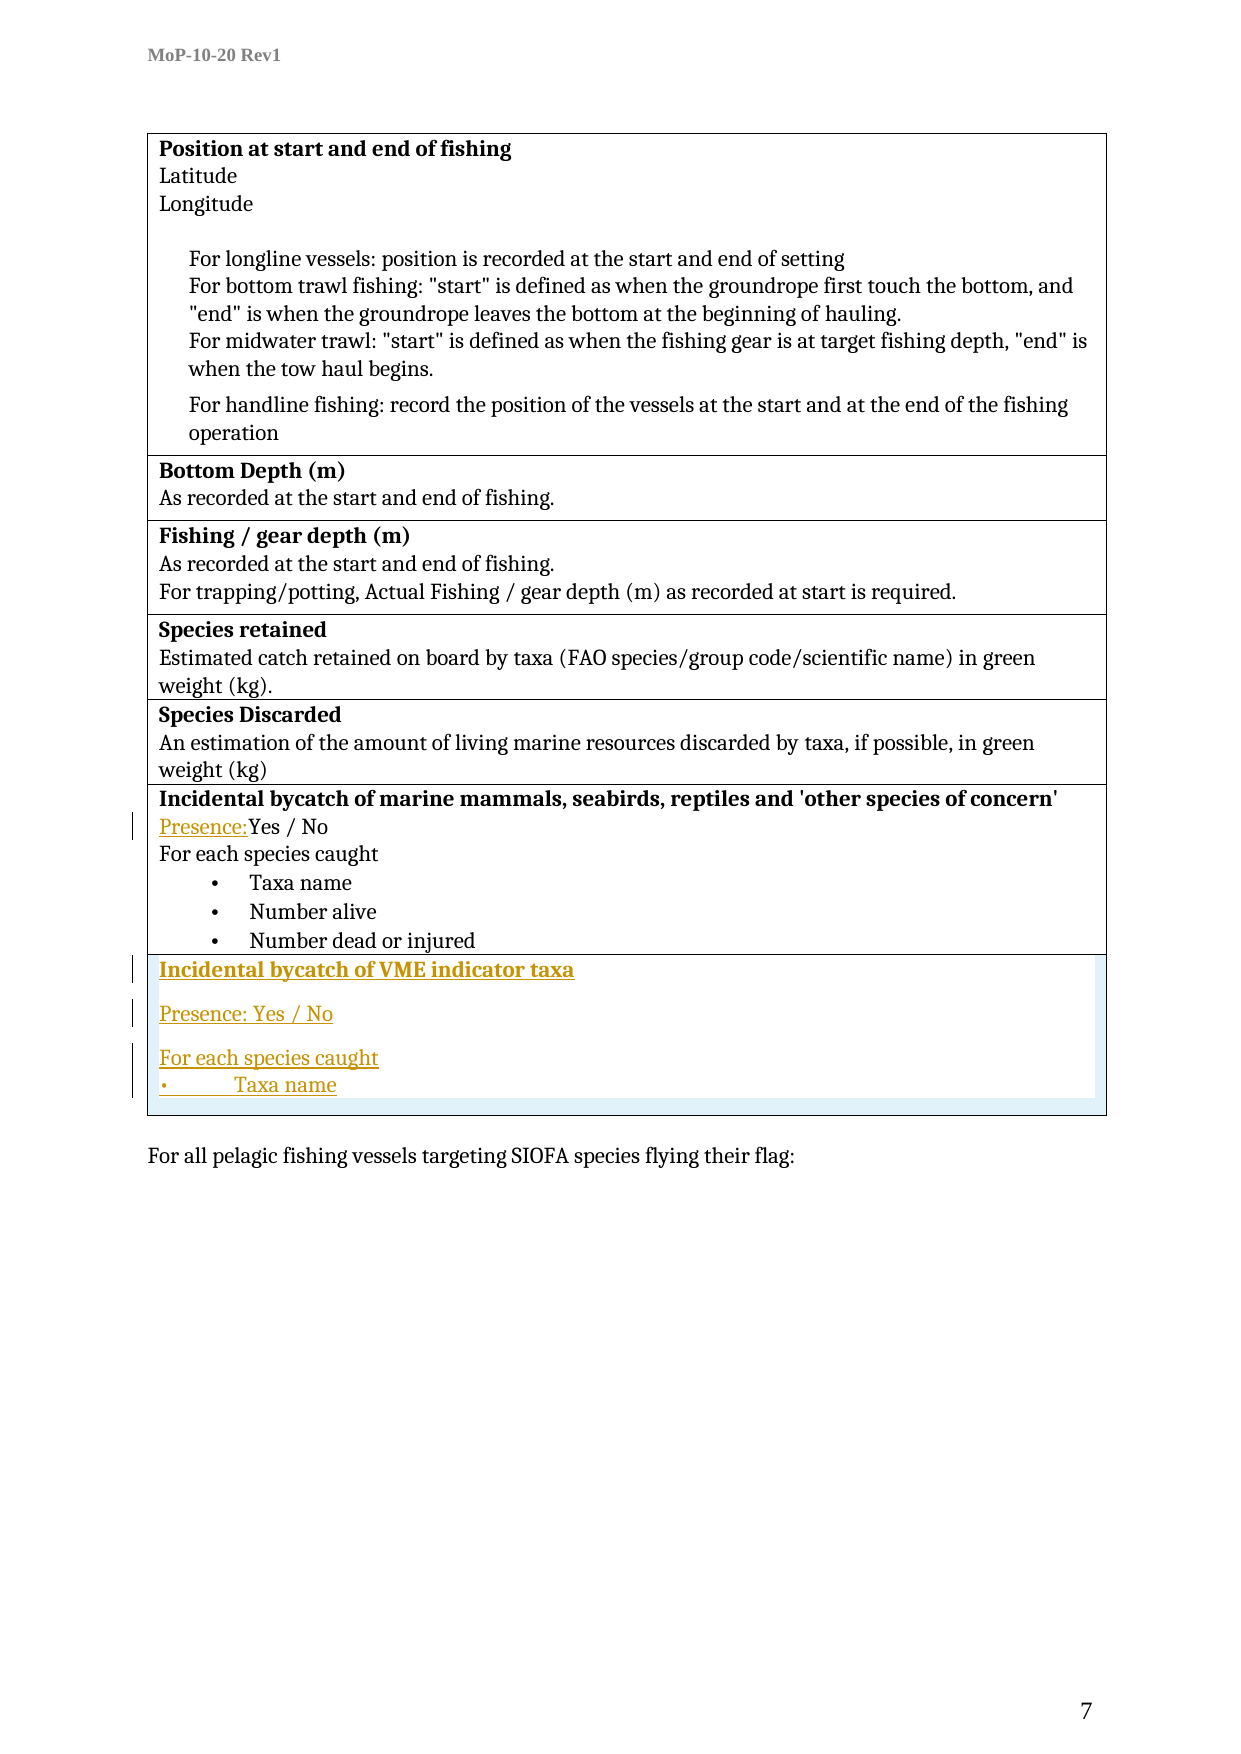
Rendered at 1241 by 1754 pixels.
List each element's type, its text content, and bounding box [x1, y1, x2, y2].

table_cell Incidental bycatch of marine mammals, seabirds, reptiles and 'other species of concern' Yes / No For each species caught Taxa name Number alive Number dead or injured [148, 785, 1106, 954]
table_cell Species Discarded An estimation of the amount of living marine resources discarded by taxa, if possible, in green weight (kg) [148, 700, 1106, 783]
table_cell Bottom Depth (m) As recorded at the start and end of fishing. [148, 456, 1106, 520]
table_cell Species retained Estimated catch retained on board by taxa (FAO species/group code/scientific name) in green weight (kg). [148, 615, 1106, 699]
table_cell Position at start and end of fishing Latitude Longitude For longline vessels: position is recorded at the start and end of setting For bottom trawl fishing: "start" is defined as when the groundrope first touch the bottom, and "end" is when the groundrope leaves the bottom at the beginning of hauling. For midwater trawl: "start" is defined as when the fishing gear is at target fishing depth, "end" is when the tow haul begins. For handline fishing: record the position of the vessels at the start and at the end of the fishing operation [148, 134, 1106, 454]
table_cell Fishing / gear depth (m) As recorded at the start and end of fishing. For trapping/potting, Actual Fishing / gear depth (m) as recorded at start is required. [148, 521, 1106, 614]
text For all pelagic fishing vessels targeting SIOFA species flying their flag: [147, 1141, 1092, 1169]
